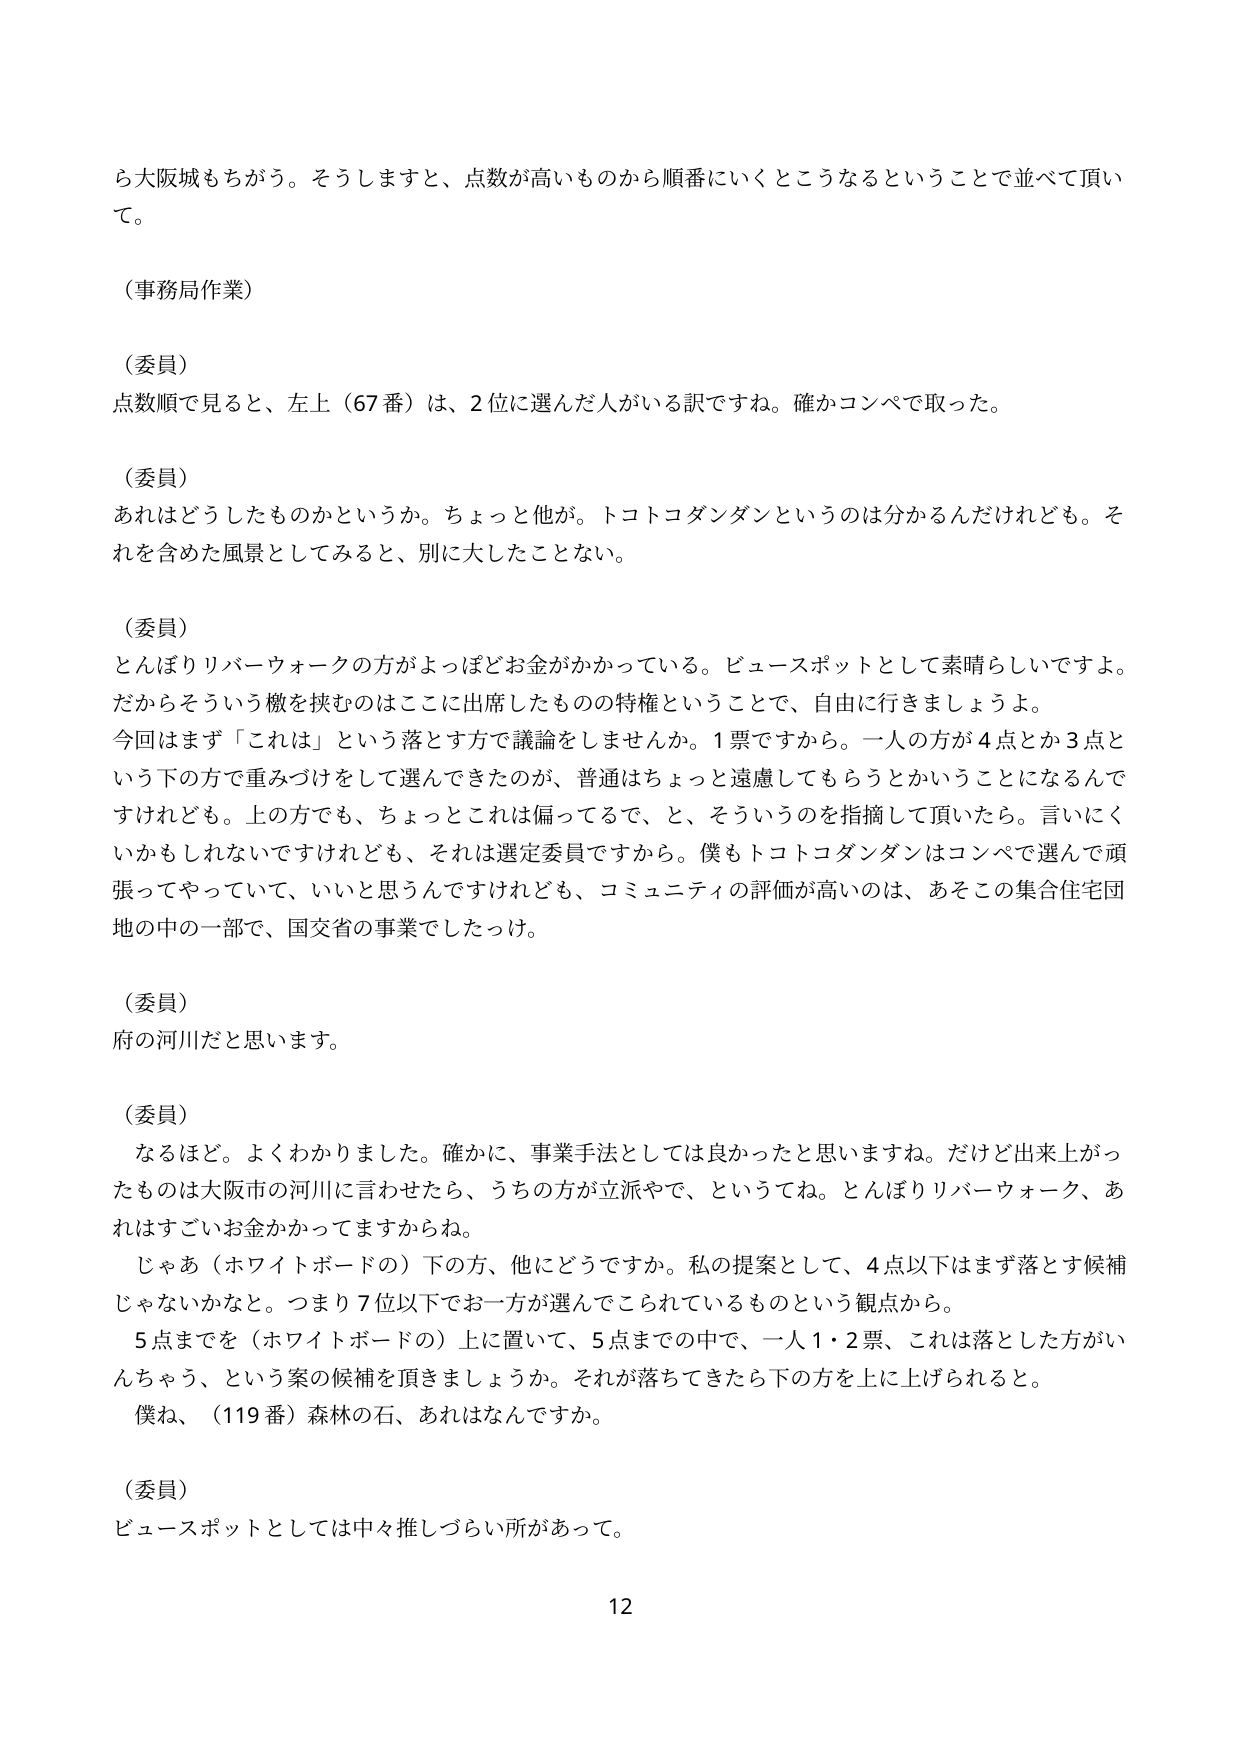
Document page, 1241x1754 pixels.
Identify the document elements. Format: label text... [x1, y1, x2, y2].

text 今回はまず「これは」という落とす方で議論をしませんか。1票ですから。一人の方が4点とか3点という下の方で重みづけをして選んできたのが、普通はちょっと遠慮してもらうとかいうことになるんですけれども。上の方でも、ちょっとこれは偏ってるで、と、そういうのを指摘して頂いたら。言いにくいかもしれないですけれども、それは選定委員ですから。僕もトコトコダンダンはコンペで選んで頑張ってやっていて、いいと思うんですけれども、コミュニティの評価が高いのは、あそこの集合住宅団地の中の一部で、国交省の事業でしたっけ。 [112, 721, 1128, 946]
text 5点までを（ホワイトボードの）上に置いて、5点までの中で、一人1・2票、これは落とした方がいんちゃう、という案の候補を頂きましょうか。それが落ちてきたら下の方を上に上げられると。 [112, 1321, 1128, 1396]
text とんぼりリバーウォークの方がよっぽどお金がかかっている。ビュースポットとして素晴らしいですよ。 [112, 646, 1128, 683]
text （委員） [112, 346, 1128, 383]
text 点数順で見ると、左上（67番）は、2位に選んだ人がいる訳ですね。確かコンペで取った。 [112, 383, 1128, 421]
text （委員） [112, 1471, 1128, 1508]
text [112, 158, 1128, 233]
text あれはどうしたものかというか。ちょっと他が。トコトコダンダンというのは分かるんだけれども。それを含めた風景としてみると、別に大したことない。 [112, 496, 1128, 571]
text だからそういう檄を挟むのはここに出席したものの特権ということで、自由に行きましょうよ。 [112, 683, 1128, 721]
text （委員） [112, 608, 1128, 646]
text なるほど。よくわかりました。確かに、事業手法としては良かったと思いますね。だけど出来上がったものは大阪市の河川に言わせたら、うちの方が立派やで、というてね。とんぼりリバーウォーク、あれはすごいお金かかってますからね。 [112, 1133, 1128, 1246]
text 僕ね、（119番）森林の石、あれはなんですか。 [112, 1396, 1128, 1433]
text （委員） [112, 458, 1128, 496]
text じゃあ（ホワイトボードの）下の方、他にどうですか。私の提案として、4点以下はまず落とす候補じゃないかなと。つまり7位以下でお一方が選んでこられているものという観点から。 [112, 1246, 1128, 1321]
text （委員） [112, 1096, 1128, 1133]
text ビュースポットとしては中々推しづらい所があって。 [112, 1508, 1128, 1546]
text （事務局作業） [112, 271, 1128, 308]
text 府の河川だと思います。 [112, 1021, 1128, 1058]
text （委員） [112, 983, 1128, 1021]
